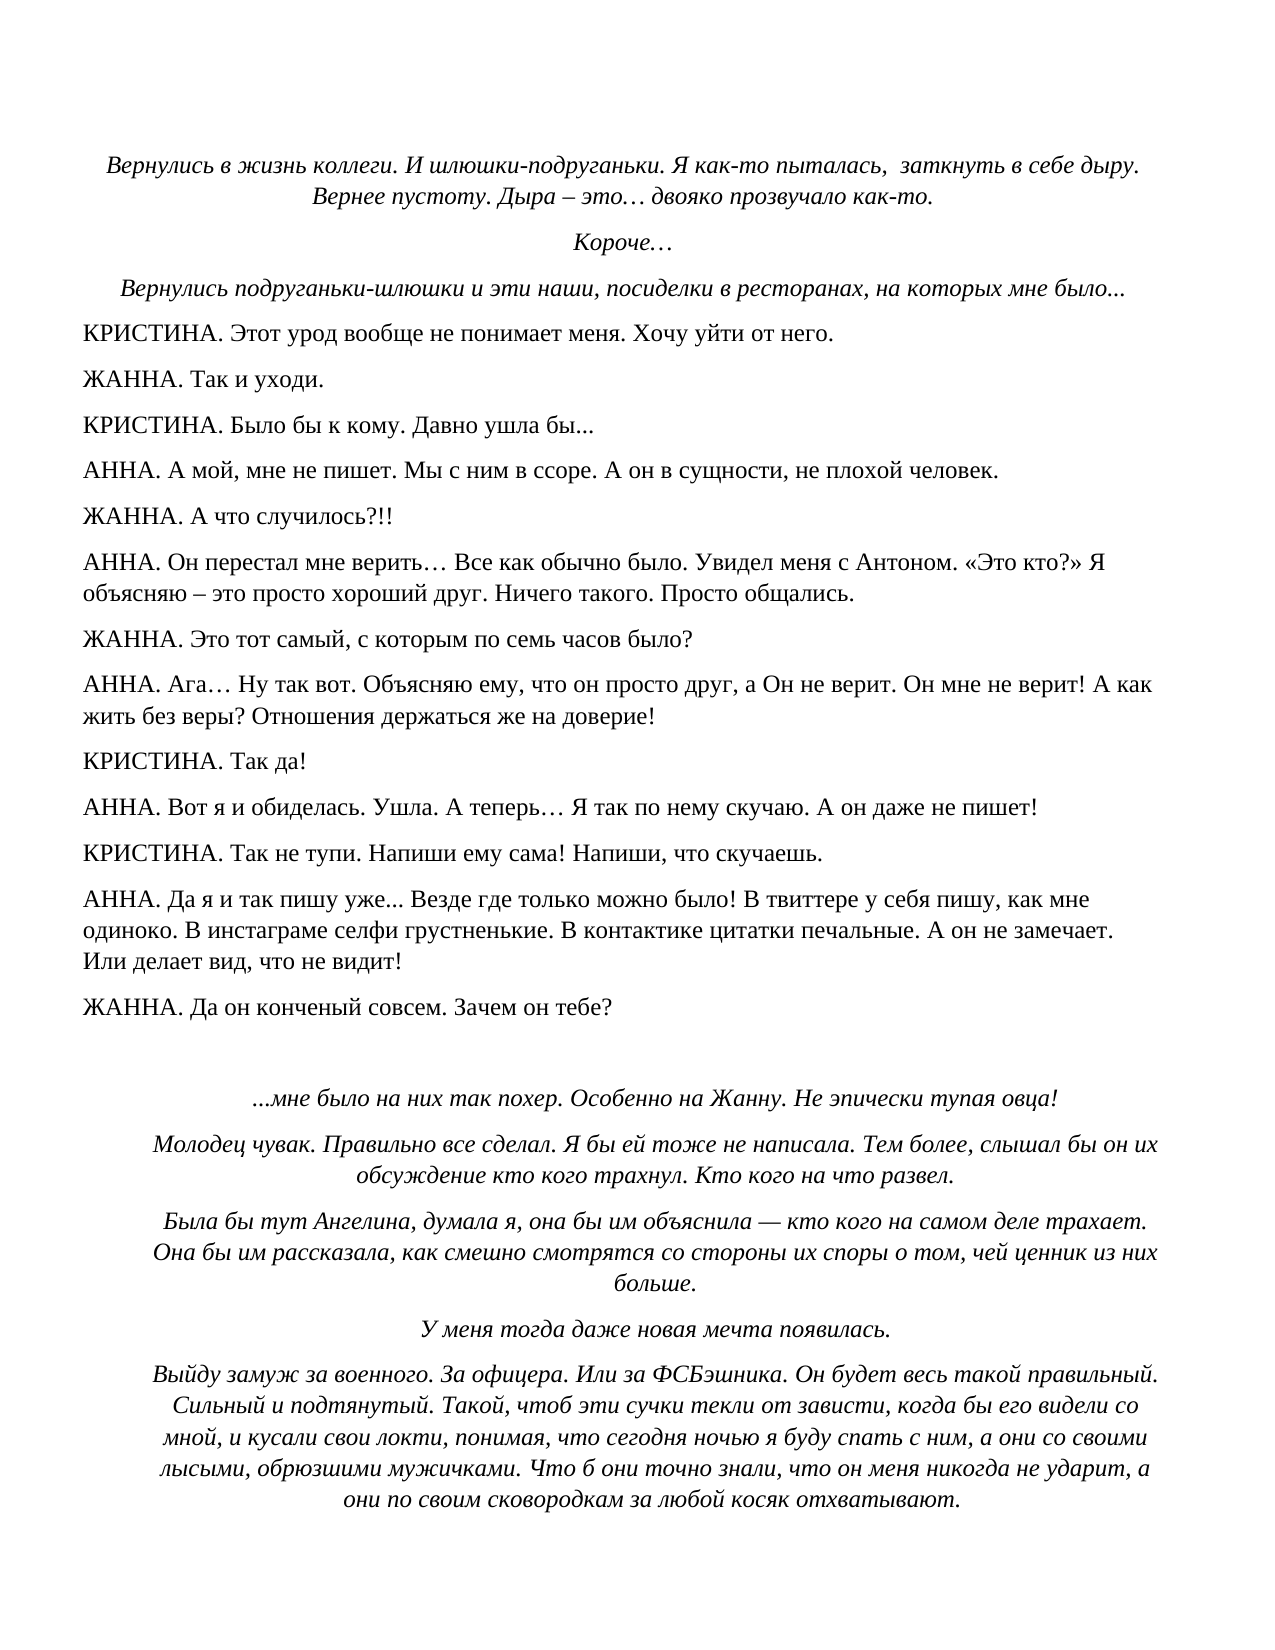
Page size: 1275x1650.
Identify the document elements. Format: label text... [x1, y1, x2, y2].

text Молодец чувак. Правильно все сделал. Я бы ей тоже не написала. Тем более, слышал бы он их обсуждение кто кого трахнул. Кто кого на что развел. [148, 1126, 1163, 1189]
text ...мне было на них так похер. Особенно на Жанну. Не эпически тупая овца! [148, 1081, 1163, 1112]
text ЖАННА. А что случилось?!! [83, 499, 1163, 530]
text КРИСТИНА. Было бы к кому. Давно ушла бы... [83, 407, 1163, 438]
text Короче… [83, 224, 1163, 256]
text Вернулись подруганьки-шлюшки и эти наши, посиделки в ресторанах, на которых мне было... [83, 270, 1163, 301]
text Была бы тут Ангелина, думала я, она бы им объяснила — кто кого на самом деле трахает. Она бы им рассказала, как смешно смотрятся со стороны их споры о том, чей ценник из них больше. [148, 1203, 1163, 1297]
text АННА. Он перестал мне верить… Все как обычно было. Увидел меня с Антоном. «Это кто?» Я объясняю – это просто хороший друг. Ничего такого. Просто общались. [83, 544, 1163, 607]
text АННА. Да я и так пишу уже... Везде где только можно было! В твиттере у себя пишу, как мне одиноко. В инстаграме селфи грустненькие. В контактике цитатки печальные. А он не замечает. Или делает вид, что не видит! [83, 881, 1163, 975]
text ЖАННА. Так и уходи. [83, 362, 1163, 393]
text КРИСТИНА. Этот урод вообще не понимает меня. Хочу уйти от него. [83, 316, 1163, 347]
text КРИСТИНА. Так не тупи. Напиши ему сама! Напиши, что скучаешь. [83, 836, 1163, 867]
text ЖАННА. Да он конченый совсем. Зачем он тебе? [83, 989, 1163, 1020]
text КРИСТИНА. Так да! [83, 744, 1163, 775]
text ЖАННА. Это тот самый, с которым по семь часов было? [83, 621, 1163, 653]
text Вернулись в жизнь коллеги. И шлюшки-подруганьки. Я как-то пыталась, заткнуть в себе дыру. Вернее пустоту. Дыра – это… двояко прозвучало как-то. [83, 148, 1163, 210]
text У меня тогда даже новая мечта появилась. [148, 1311, 1163, 1342]
text АННА. А мой, мне не пишет. Мы с ним в ссоре. А он в сущности, не плохой человек. [83, 453, 1163, 484]
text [148, 1357, 1163, 1513]
text АННА. Ага… Ну так вот. Объясняю ему, что он просто друг, а Он не верит. Он мне не верит! А как жить без веры? Отношения держаться же на доверие! [83, 667, 1163, 729]
text АННА. Вот я и обиделась. Ушла. А теперь… Я так по нему скучаю. А он даже не пишет! [83, 790, 1163, 821]
